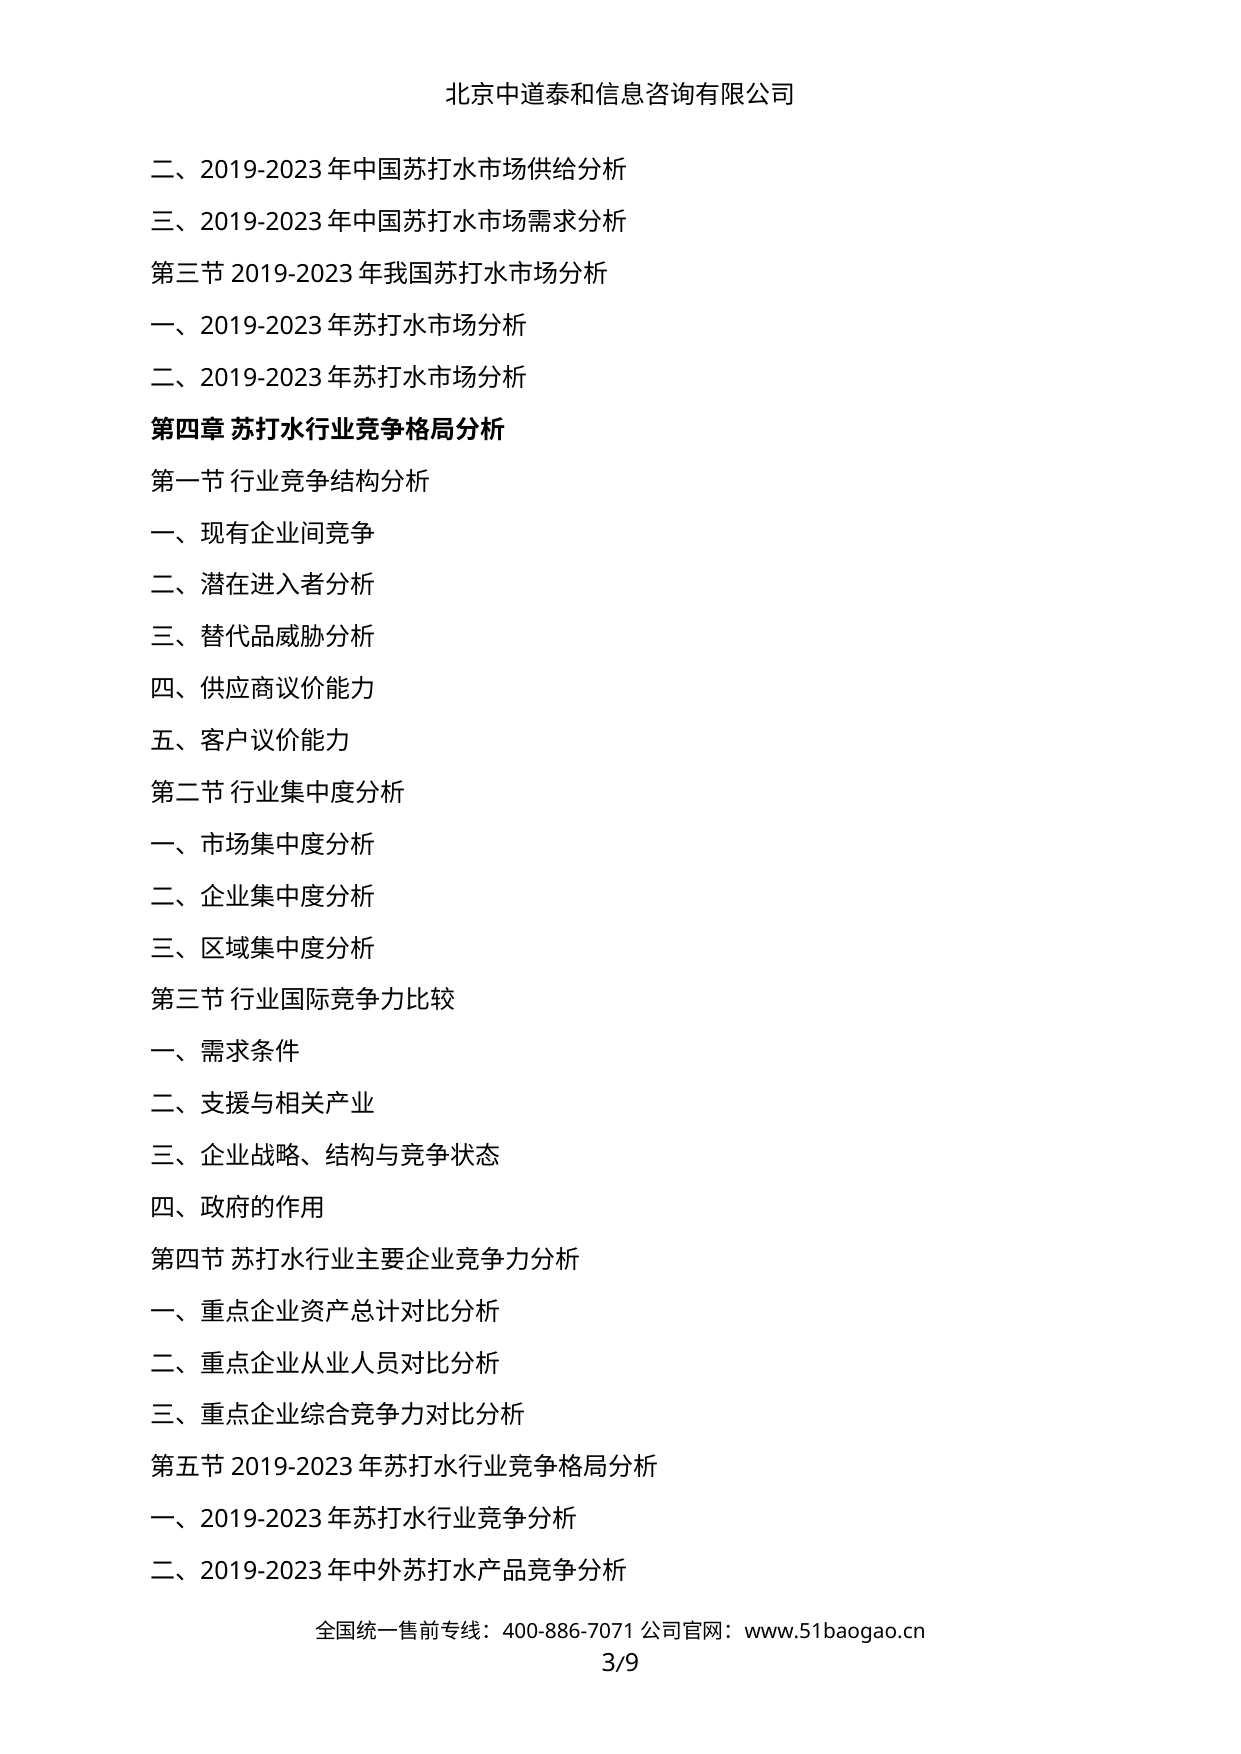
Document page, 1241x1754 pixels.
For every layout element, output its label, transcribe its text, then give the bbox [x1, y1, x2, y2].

text 二、重点企业从业人员对比分析 [150, 1343, 1090, 1379]
text 第三节 2019-2023年我国苏打水市场分析 [150, 254, 1090, 290]
text 第五节 2019-2023年苏打水行业竞争格局分析 [150, 1447, 1090, 1483]
text 三、2019-2023年中国苏打水市场需求分析 [150, 202, 1090, 238]
text 三、重点企业综合竞争力对比分析 [150, 1395, 1090, 1431]
text 一、市场集中度分析 [150, 824, 1090, 861]
text 二、支援与相关产业 [150, 1084, 1090, 1120]
text 二、潜在进入者分析 [150, 565, 1090, 601]
text 第二节 行业集中度分析 [150, 772, 1090, 809]
text 二、2019-2023年苏打水市场分析 [150, 357, 1090, 394]
text 一、现有企业间竞争 [150, 513, 1090, 549]
text 一、需求条件 [150, 1032, 1090, 1068]
text 二、企业集中度分析 [150, 876, 1090, 912]
text 第四章 苏打水行业竞争格局分析 [150, 409, 1090, 446]
text 一、2019-2023年苏打水市场分析 [150, 306, 1090, 342]
text 四、政府的作用 [150, 1187, 1090, 1224]
text 一、重点企业资产总计对比分析 [150, 1291, 1090, 1327]
text 三、企业战略、结构与竞争状态 [150, 1136, 1090, 1172]
text 一、2019-2023年苏打水行业竞争分析 [150, 1499, 1090, 1535]
text 二、2019-2023年中国苏打水市场供给分析 [150, 150, 1090, 186]
text 三、区域集中度分析 [150, 928, 1090, 964]
text 第四节 苏打水行业主要企业竞争力分析 [150, 1239, 1090, 1276]
text 第三节 行业国际竞争力比较 [150, 980, 1090, 1016]
text 二、2019-2023年中外苏打水产品竞争分析 [150, 1551, 1090, 1587]
text 五、客户议价能力 [150, 721, 1090, 757]
text 四、供应商议价能力 [150, 669, 1090, 705]
text 三、替代品威胁分析 [150, 617, 1090, 653]
text 第一节 行业竞争结构分析 [150, 461, 1090, 497]
